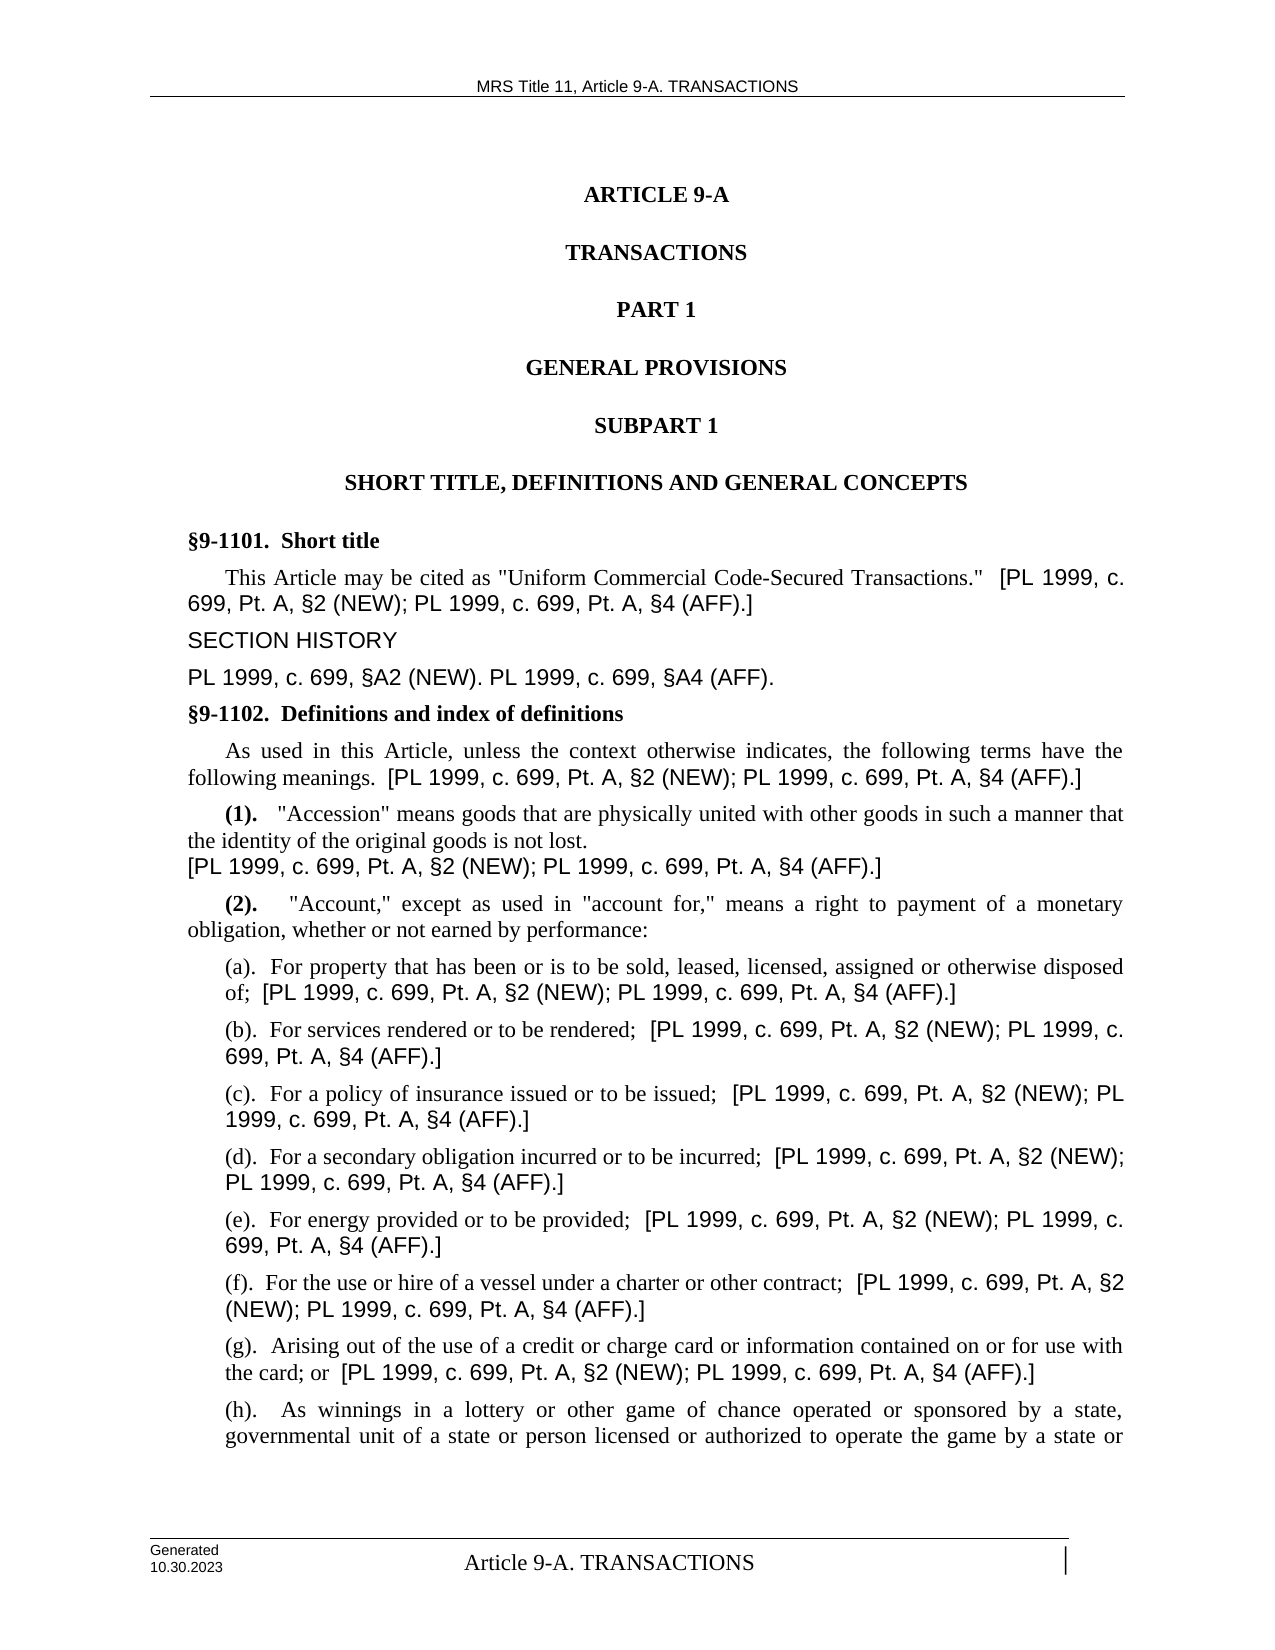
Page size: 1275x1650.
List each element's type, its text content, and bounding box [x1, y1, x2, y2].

text (2). "Account," except as used in "account for," means a right to payment of a monetary obligation, whether or not earned by performance: [187, 890, 1125, 943]
text (c). For a policy of insurance issued or to be issued; [PL 1999, c. 699, Pt. A, §2 (NEW); PL 1999, c. 699, Pt. A, §4 (AFF).] [225, 1079, 1125, 1132]
text As used in this Article, unless the context otherwise indicates, the following terms have the following meanings. [PL 1999, c. 699, Pt. A, §2 (NEW); PL 1999, c. 699, Pt. A, §4 (AFF).] [187, 737, 1125, 790]
text SHORT TITLE, DEFINITIONS AND GENERAL CONCEPTS [187, 469, 1125, 496]
text ARTICLE 9-A [187, 181, 1125, 208]
text TRANSACTIONS [187, 239, 1125, 265]
text (f). For the use or hire of a vessel under a charter or other contract; [PL 1999, c. 699, Pt. A, §2 (NEW); PL 1999, c. 699, Pt. A, §4 (AFF).] [225, 1269, 1125, 1322]
text PART 1 [187, 296, 1125, 323]
text §9-1102. Definitions and index of definitions [187, 700, 1125, 727]
text SUBPART 1 [187, 412, 1125, 438]
text (a). For property that has been or is to be sold, leased, licensed, assigned or otherwise disposed of; [PL 1999, c. 699, Pt. A, §2 (NEW); PL 1999, c. 699, Pt. A, §4 (AFF).] [225, 953, 1125, 1006]
text §9-1101. Short title [187, 527, 1125, 553]
text [PL 1999, c. 699, Pt. A, §2 (NEW); PL 1999, c. 699, Pt. A, §4 (AFF).] [187, 853, 1125, 879]
text (b). For services rendered or to be rendered; [PL 1999, c. 699, Pt. A, §2 (NEW); PL 1999, c. 699, Pt. A, §4 (AFF).] [225, 1016, 1125, 1069]
text PL 1999, c. 699, §A2 (NEW). PL 1999, c. 699, §A4 (AFF). [187, 664, 1125, 690]
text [225, 1396, 1125, 1448]
text GENERAL PROVISIONS [187, 354, 1125, 380]
text SECTION HISTORY [187, 627, 1125, 653]
text This Article may be cited as "Uniform Commercial Code-Secured Transactions." [PL 1999, c. 699, Pt. A, §2 (NEW); PL 1999, c. 699, Pt. A, §4 (AFF).] [187, 564, 1125, 616]
text (1). "Accession" means goods that are physically united with other goods in such a manner that the identity of the original goods is not lost. [187, 800, 1125, 853]
text (g). Arising out of the use of a credit or charge card or information contained on or for use with the card; or [PL 1999, c. 699, Pt. A, §2 (NEW); PL 1999, c. 699, Pt. A, §4 (AFF).] [225, 1332, 1125, 1385]
text (e). For energy provided or to be provided; [PL 1999, c. 699, Pt. A, §2 (NEW); PL 1999, c. 699, Pt. A, §4 (AFF).] [225, 1206, 1125, 1259]
text (d). For a secondary obligation incurred or to be incurred; [PL 1999, c. 699, Pt. A, §2 (NEW); PL 1999, c. 699, Pt. A, §4 (AFF).] [225, 1143, 1125, 1196]
